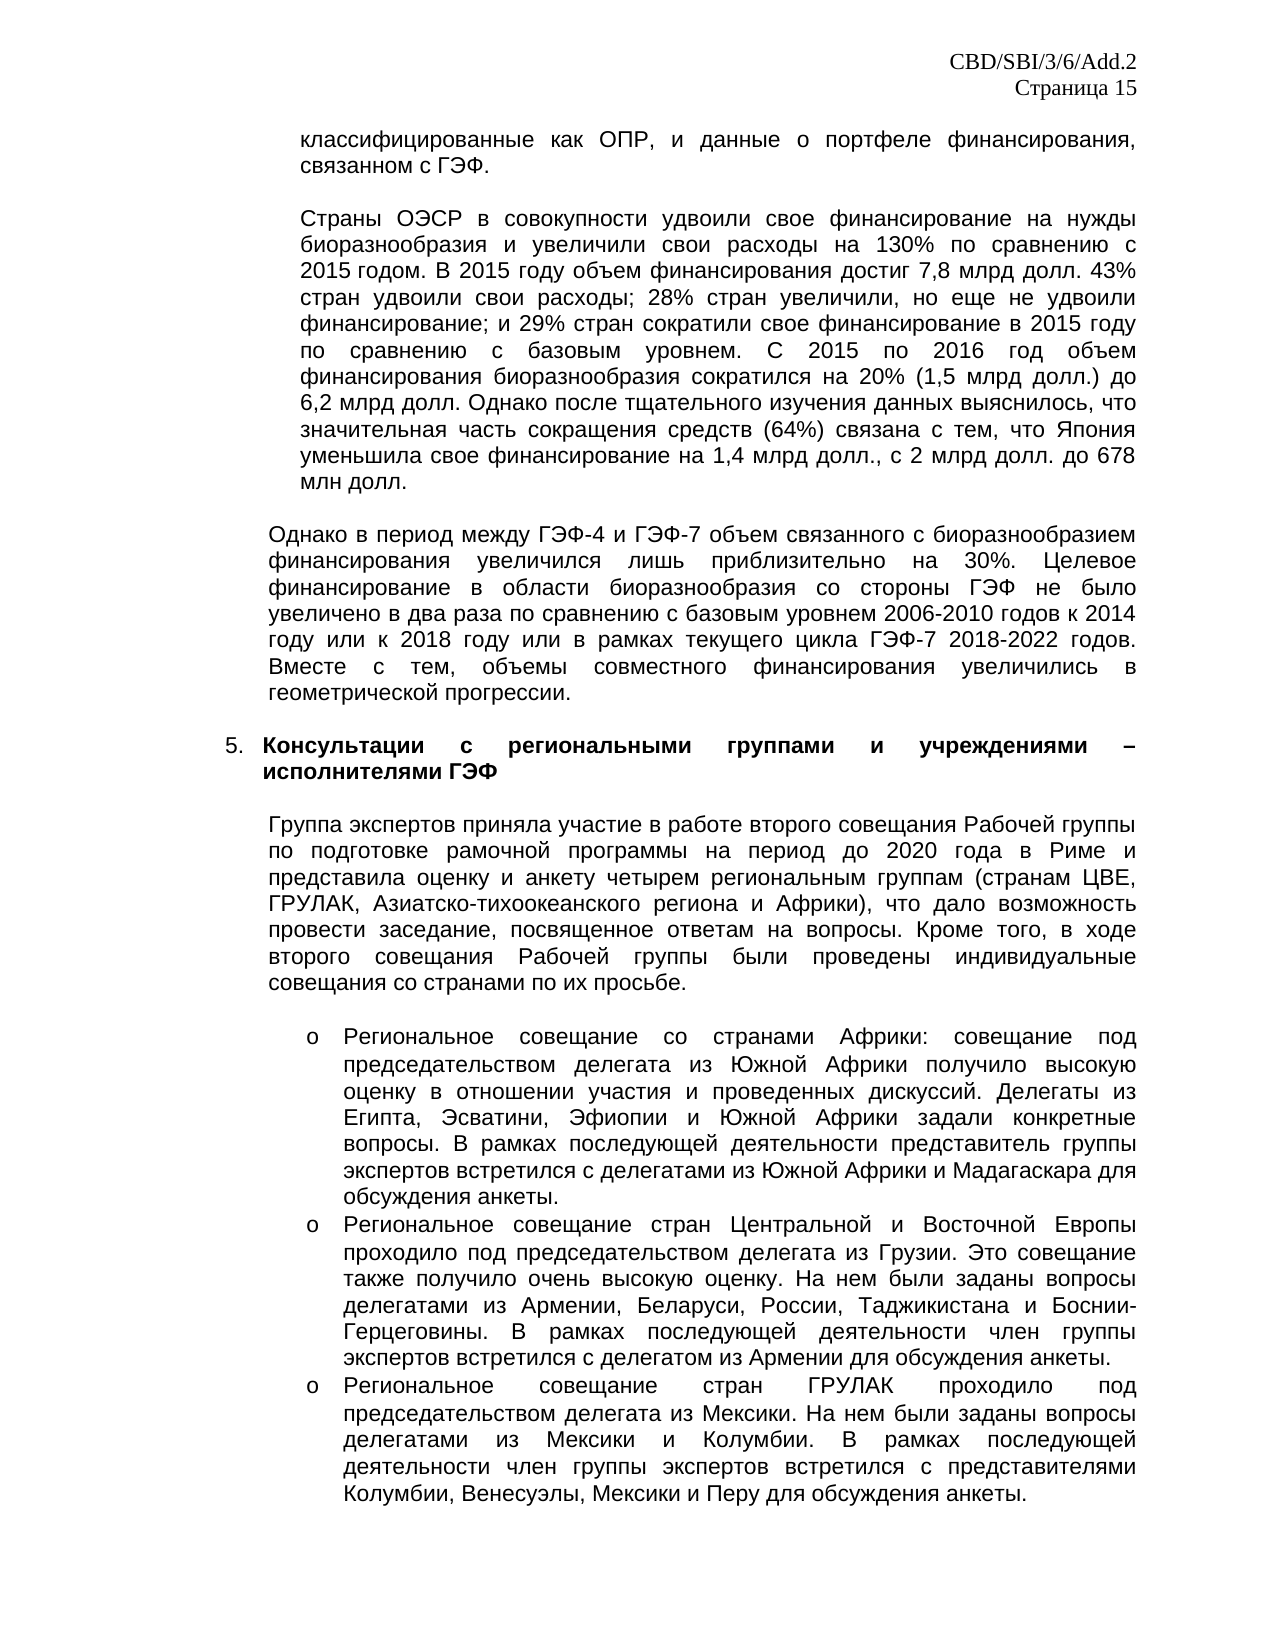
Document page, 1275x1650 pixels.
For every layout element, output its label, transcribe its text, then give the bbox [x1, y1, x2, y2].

list Региональное совещание со странами Африки: совещание под председательством делегата из Южной Африки получило высокую оценку в отношении участия и проведенных дискуссий. Делегаты из Египта, Эсватини, Эфиопии и Южной Африки задали конкретные вопросы. В рамках последующей деятельности представитель группы экспертов встретился с делегатами из Южной Африки и Мадагаскара для обсуждения анкеты. [306, 1023, 1137, 1209]
text Однако в период между ГЭФ-4 и ГЭФ-7 объем связанного с биоразнообразием финансирования увеличился лишь приблизительно на 30%. Целевое финансирование в области биоразнообразия со стороны ГЭФ не было увеличено в два раза по сравнению с базовым уровнем 2006-2010 годов к 2014 году или к 2018 году или в рамках текущего цикла ГЭФ-7 2018-2022 годов. Вместе с тем, объемы совместного финансирования увеличились в геометрической прогрессии. [268, 521, 1137, 706]
list Региональное совещание стран Центральной и Восточной Европы проходило под председательством делегата из Грузии. Это совещание также получило очень высокую оценку. На нем были заданы вопросы делегатами из Армении, Беларуси, России, Таджикистана и Боснии-Герцеговины. В рамках последующей деятельности член группы экспертов встретился с делегатом из Армении для обсуждения анкеты. [306, 1211, 1137, 1371]
text Страны ОЭСР в совокупности удвоили свое финансирование на нужды биоразнообразия и увеличили свои расходы на 130% по сравнению с 2015 годом. В 2015 году объем финансирования достиг 7,8 млрд долл. 43% стран удвоили свои расходы; 28% стран увеличили, но еще не удвоили финансирование; и 29% стран сократили свое финансирование в 2015 году по сравнению с базовым уровнем. С 2015 по 2016 год объем финансирования биоразнообразия сократился на 20% (1,5 млрд долл.) до 6,2 млрд долл. Однако после тщательного изучения данных выяснилось, что значительная часть сокращения средств (64%) связана с тем, что Япония уменьшила свое финансирование на 1,4 млрд долл., с 2 млрд долл. до 678 млн долл. [300, 205, 1137, 495]
list Консультации с региональными группами и учреждениями – исполнителями ГЭФ [225, 732, 1137, 784]
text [300, 126, 1137, 178]
list Региональное совещание стран ГРУЛАК проходило под председательством делегата из Мексики. На нем были заданы вопросы делегатами из Мексики и Колумбии. В рамках последующей деятельности член группы экспертов встретился с представителями Колумбии, Венесуэлы, Мексики и Перу для обсуждения анкеты. [306, 1372, 1137, 1507]
text Группа экспертов приняла участие в работе второго совещания Рабочей группы по подготовке рамочной программы на период до 2020 года в Риме и представила оценку и анкету четырем региональным группам (странам ЦВЕ, ГРУЛАК, Азиатско-тихоокеанского региона и Африки), что дало возможность провести заседание, посвященное ответам на вопросы. Кроме того, в ходе второго совещания Рабочей группы были проведены индивидуальные совещания со странами по их просьбе. [268, 811, 1137, 995]
